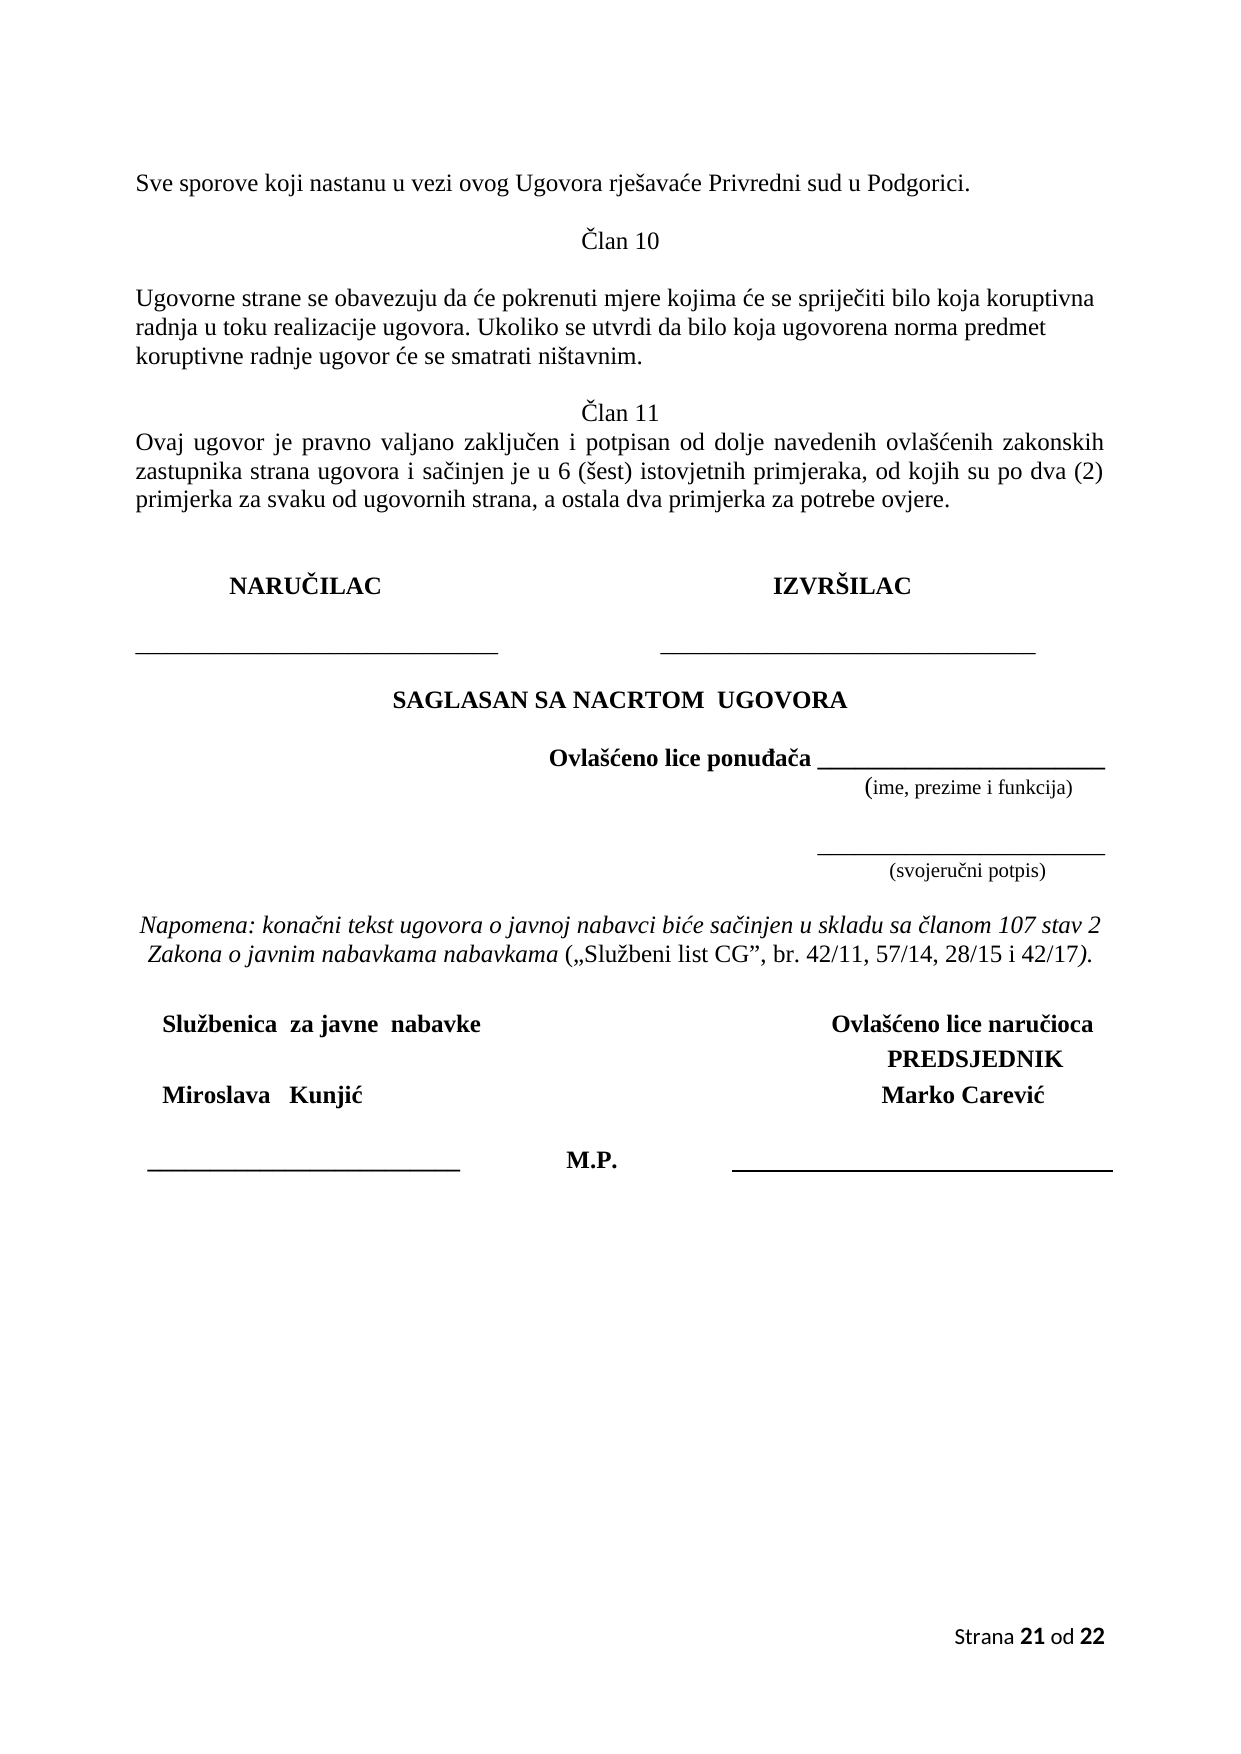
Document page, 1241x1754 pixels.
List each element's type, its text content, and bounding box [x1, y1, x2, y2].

text Ovaj ugovor je pravno valjano zaključen i potpisan od dolje navedenih ovlašćenih zakonskih zastupnika strana ugovora i sačinjen je u 6 (šest) istovjetnih primjeraka, od kojih su po dva (2) primjerka za svaku od ugovornih strana, a ostala dva primjerka za potrebe ovjere. [135, 427, 1105, 513]
text Napomena: konačni tekst ugovora o javnoj nabavci biće sačinjen u skladu sa članom 107 stav 2 Zakona o javnim nabavkama nabavkama („Službeni list CG”, br. 42/11, 57/14, 28/15 i 42/17). [135, 910, 1105, 968]
text Član 10 [135, 226, 1105, 254]
text PREDSJEDNIK [162, 1044, 1105, 1073]
text Službenica za javne nabavke Ovlašćeno lice naručioca [162, 1009, 1105, 1037]
text Sve sporove koji nastanu u vezi ovog Ugovora rješavaće Privredni sud u Podgorici. [135, 168, 1105, 197]
text Ugovorne strane se obavezuju da će pokrenuti mjere kojima će se spriječiti bilo koja koruptivna radnja u toku realizacije ugovora. Ukoliko se utvrdi da bilo koja ugovorena norma predmet koruptivne radnje ugovor će se smatrati ništavnim. [135, 283, 1105, 369]
text Član 11 [135, 398, 1105, 427]
text _________________________ M.P. [147, 1145, 1105, 1174]
text Miroslava Kunjić Marko Carević [162, 1081, 1105, 1109]
text SAGLASAN SA NACRTOM UGOVORA [135, 685, 1105, 714]
text _______________________ [135, 829, 1105, 858]
text (ime, prezime i funkcija) [135, 771, 1073, 800]
text (svojeručni potpis) [135, 858, 1046, 882]
text _____________________________ ______________________________ [135, 628, 1105, 657]
text Ovlašćeno lice ponuđača _______________________ [135, 743, 1105, 771]
text NARUČILAC IZVRŠILAC [135, 571, 1105, 599]
